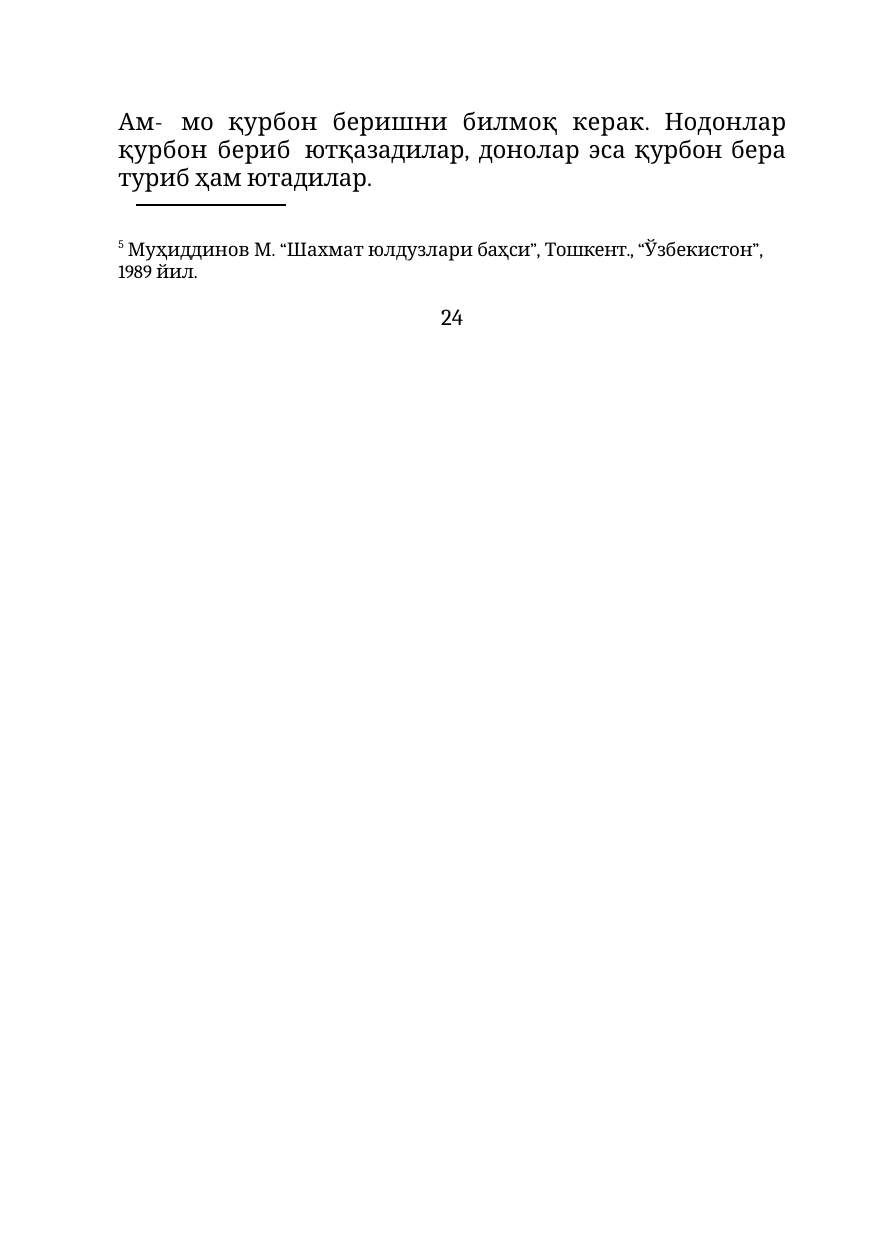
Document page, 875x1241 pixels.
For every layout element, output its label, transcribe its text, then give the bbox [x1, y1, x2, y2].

text 5 Муҳиддинов М. “Шахмат юлдузлари баҳси”, Тошкент., “Ўзбекистон”, 1989 йил. [118, 238, 797, 283]
text 24 [107, 305, 797, 331]
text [118, 108, 786, 192]
